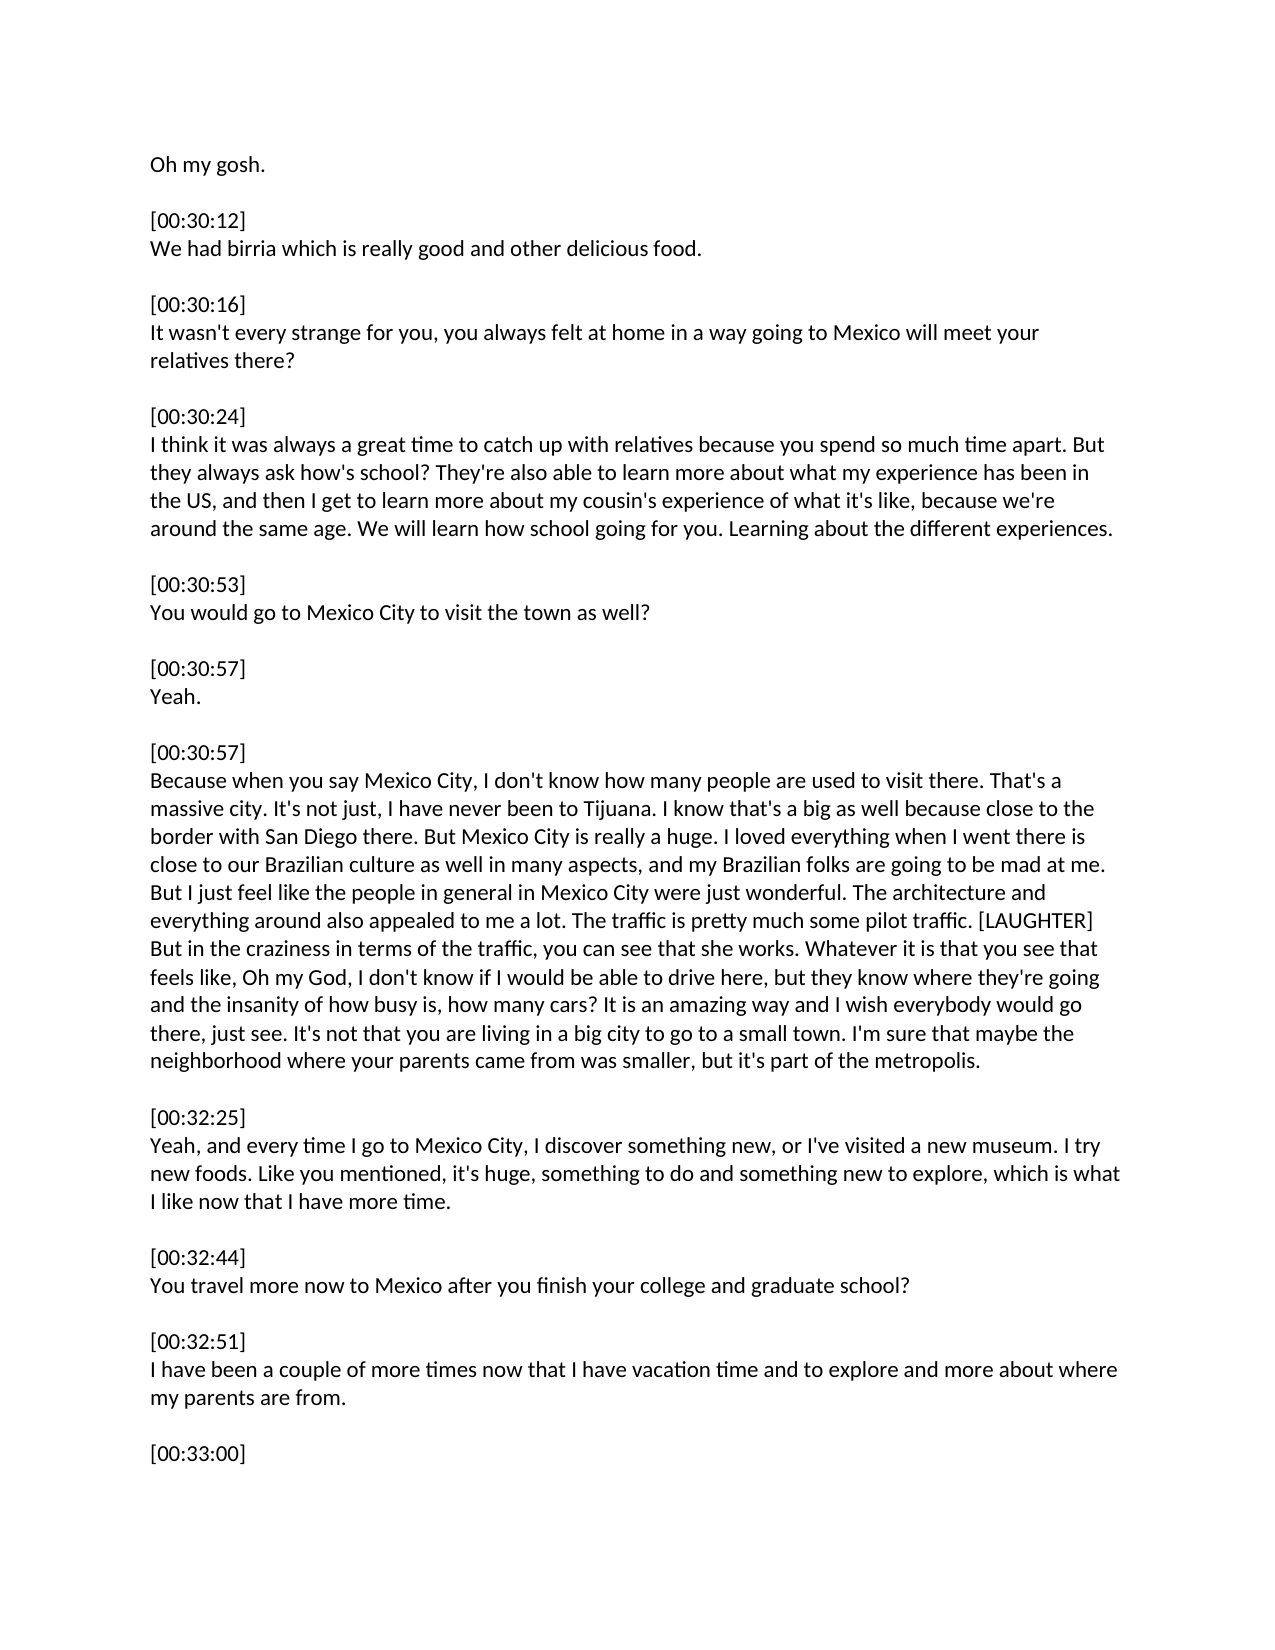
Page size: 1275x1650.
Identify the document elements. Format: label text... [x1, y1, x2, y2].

text You travel more now to Mexico after you finish your college and graduate school? [150, 1271, 1125, 1299]
text [00:32:44] [150, 1243, 1125, 1271]
text [00:32:25] [150, 1103, 1125, 1131]
text Yeah, and every time I go to Mexico City, I discover something new, or I've visited a new museum. I try new foods. Like you mentioned, it's huge, something to do and something new to explore, which is what I like now that I have more time. [150, 1131, 1125, 1215]
text Oh my gosh. [150, 150, 1125, 178]
text [00:30:16] [150, 290, 1125, 318]
text It wasn't every strange for you, you always felt at home in a way going to Mexico will meet your relatives there? [150, 318, 1125, 374]
text We had birria which is really good and other delicious food. [150, 234, 1125, 262]
text [00:30:57] [150, 738, 1125, 766]
text Because when you say Mexico City, I don't know how many people are used to visit there. That's a massive city. It's not just, I have never been to Tijuana. I know that's a big as well because close to the border with San Diego there. But Mexico City is really a huge. I loved everything when I went there is close to our Brazilian culture as well in many aspects, and my Brazilian folks are going to be mad at me. But I just feel like the people in general in Mexico City were just wonderful. The architecture and everything around also appealed to me a lot. The traffic is pretty much some pilot traffic. [LAUGHTER] But in the craziness in terms of the traffic, you can see that she works. Whatever it is that you see that feels like, Oh my God, I don't know if I would be able to drive here, but they know where they're going and the insanity of how busy is, how many cars? It is an amazing way and I wish everybody would go there, just see. It's not that you are living in a big city to go to a small town. I'm sure that maybe the neighborhood where your parents came from was smaller, but it's part of the metropolis. [150, 766, 1125, 1075]
text I have been a couple of more times now that I have vacation time and to explore and more about where my parents are from. [150, 1355, 1125, 1411]
text [00:30:12] [150, 206, 1125, 234]
text [00:30:24] [150, 402, 1125, 430]
text Yeah. [150, 682, 1125, 710]
text [00:32:51] [150, 1327, 1125, 1355]
text [00:30:57] [150, 654, 1125, 682]
text [00:30:53] [150, 570, 1125, 598]
text You would go to Mexico City to visit the town as well? [150, 598, 1125, 626]
text I think it was always a great time to catch up with relatives because you spend so much time apart. But they always ask how's school? They're also able to learn more about what my experience has been in the US, and then I get to learn more about my cousin's experience of what it's like, because we're around the same age. We will learn how school going for you. Learning about the different experiences. [150, 430, 1125, 542]
text [00:33:00] [150, 1439, 1125, 1467]
